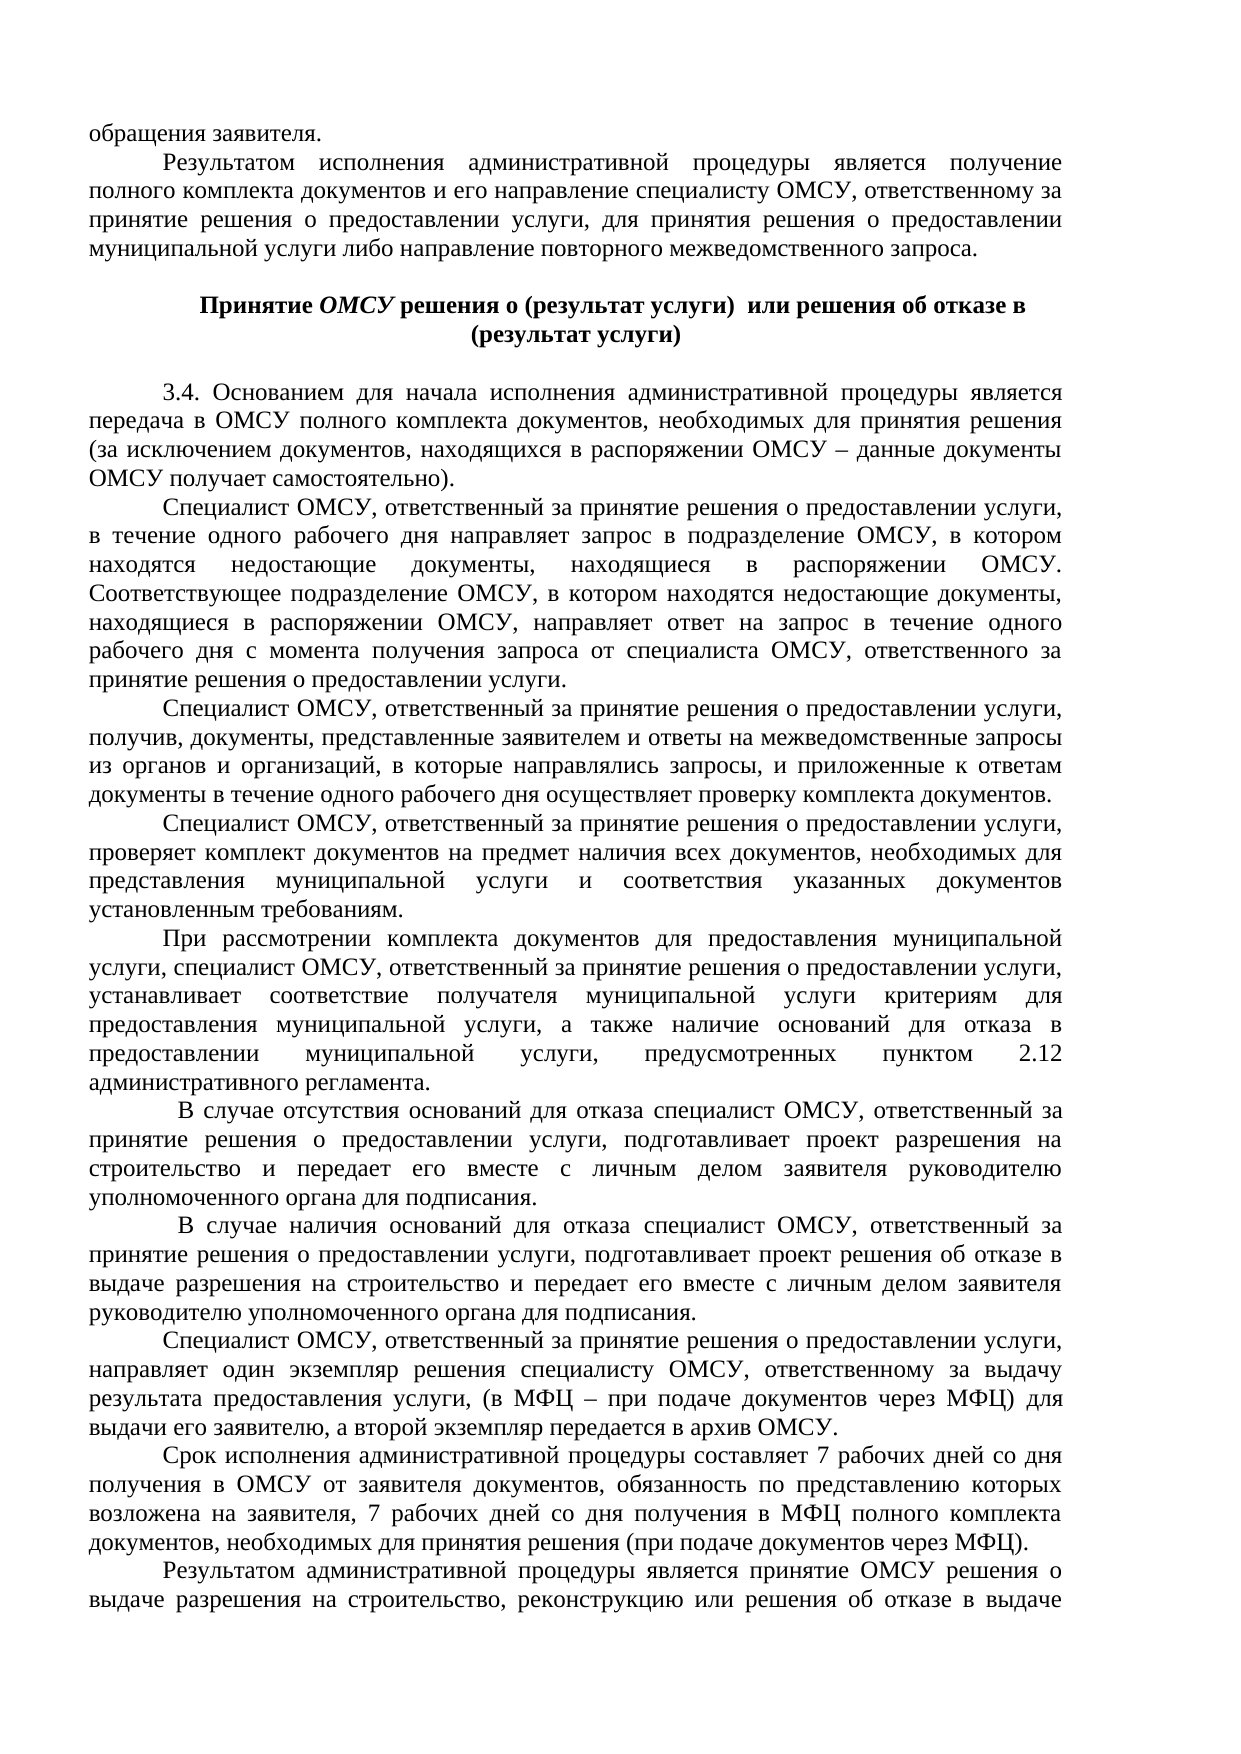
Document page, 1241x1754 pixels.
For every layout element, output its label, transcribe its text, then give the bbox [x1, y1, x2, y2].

text Специалист ОМСУ, ответственный за принятие решения о предоставлении услуги, в течение одного рабочего дня направляет запрос в подразделение ОМСУ, в котором находятся недостающие документы, находящиеся в распоряжении ОМСУ. Соответствующее подразделение ОМСУ, в котором находятся недостающие документы, находящиеся в распоряжении ОМСУ, направляет ответ на запрос в течение одного рабочего дня с момента получения запроса от специалиста ОМСУ, ответственного за принятие решения о предоставлении услуги. [88, 492, 1063, 693]
text В случае наличия оснований для отказа специалист ОМСУ, ответственный за принятие решения о предоставлении услуги, подготавливает проект решения об отказе в выдаче разрешения на строительство и передает его вместе с личным делом заявителя руководителю уполномоченного органа для подписания. [88, 1211, 1063, 1326]
text Срок исполнения административной процедуры составляет 4 рабочих дня со дня обращения заявителя. [88, 118, 1063, 147]
text Принятие ОМСУ решения о (результат услуги) или решения об отказе в (результат услуги) [88, 291, 1063, 348]
text Срок исполнения административной процедуры составляет 7 рабочих дней со дня получения в ОМСУ от заявителя документов, обязанность по представлению которых возложена на заявителя, 7 рабочих дней со дня получения в МФЦ полного комплекта документов, необходимых для принятия решения (при подаче документов через МФЦ). [88, 1441, 1063, 1556]
text Специалист ОМСУ, ответственный за принятие решения о предоставлении услуги, получив, документы, представленные заявителем и ответы на межведомственные запросы из органов и организаций, в которые направлялись запросы, и приложенные к ответам документы в течение одного рабочего дня осуществляет проверку комплекта документов. [88, 693, 1063, 808]
text 3.4. Основанием для начала исполнения административной процедуры является передача в ОМСУ полного комплекта документов, необходимых для принятия решения (за исключением документов, находящихся в распоряжении ОМСУ – данные документы ОМСУ получает самостоятельно). [88, 377, 1063, 492]
text Результатом исполнения административной процедуры является получение полного комплекта документов и его направление специалисту ОМСУ, ответственному за принятие решения о предоставлении услуги, для принятия решения о предоставлении муниципальной услуги либо направление повторного межведомственного запроса. [88, 147, 1063, 262]
text Специалист ОМСУ, ответственный за принятие решения о предоставлении услуги, проверяет комплект документов на предмет наличия всех документов, необходимых для представления муниципальной услуги и соответствия указанных документов установленным требованиям. [88, 808, 1063, 923]
text В случае отсутствия оснований для отказа специалист ОМСУ, ответственный за принятие решения о предоставлении услуги, подготавливает проект разрешения на строительство и передает его вместе с личным делом заявителя руководителю уполномоченного органа для подписания. [88, 1096, 1063, 1211]
text Специалист ОМСУ, ответственный за принятие решения о предоставлении услуги, направляет один экземпляр решения специалисту ОМСУ, ответственному за выдачу результата предоставления услуги, (в МФЦ – при подаче документов через МФЦ) для выдачи его заявителю, а второй экземпляр передается в архив ОМСУ. [88, 1326, 1063, 1441]
text При рассмотрении комплекта документов для предоставления муниципальной услуги, специалист ОМСУ, ответственный за принятие решения о предоставлении услуги, устанавливает соответствие получателя муниципальной услуги критериям для предоставления муниципальной услуги, а также наличие оснований для отказа в предоставлении муниципальной услуги, предусмотренных пунктом 2.12 административного регламента. [88, 923, 1063, 1096]
